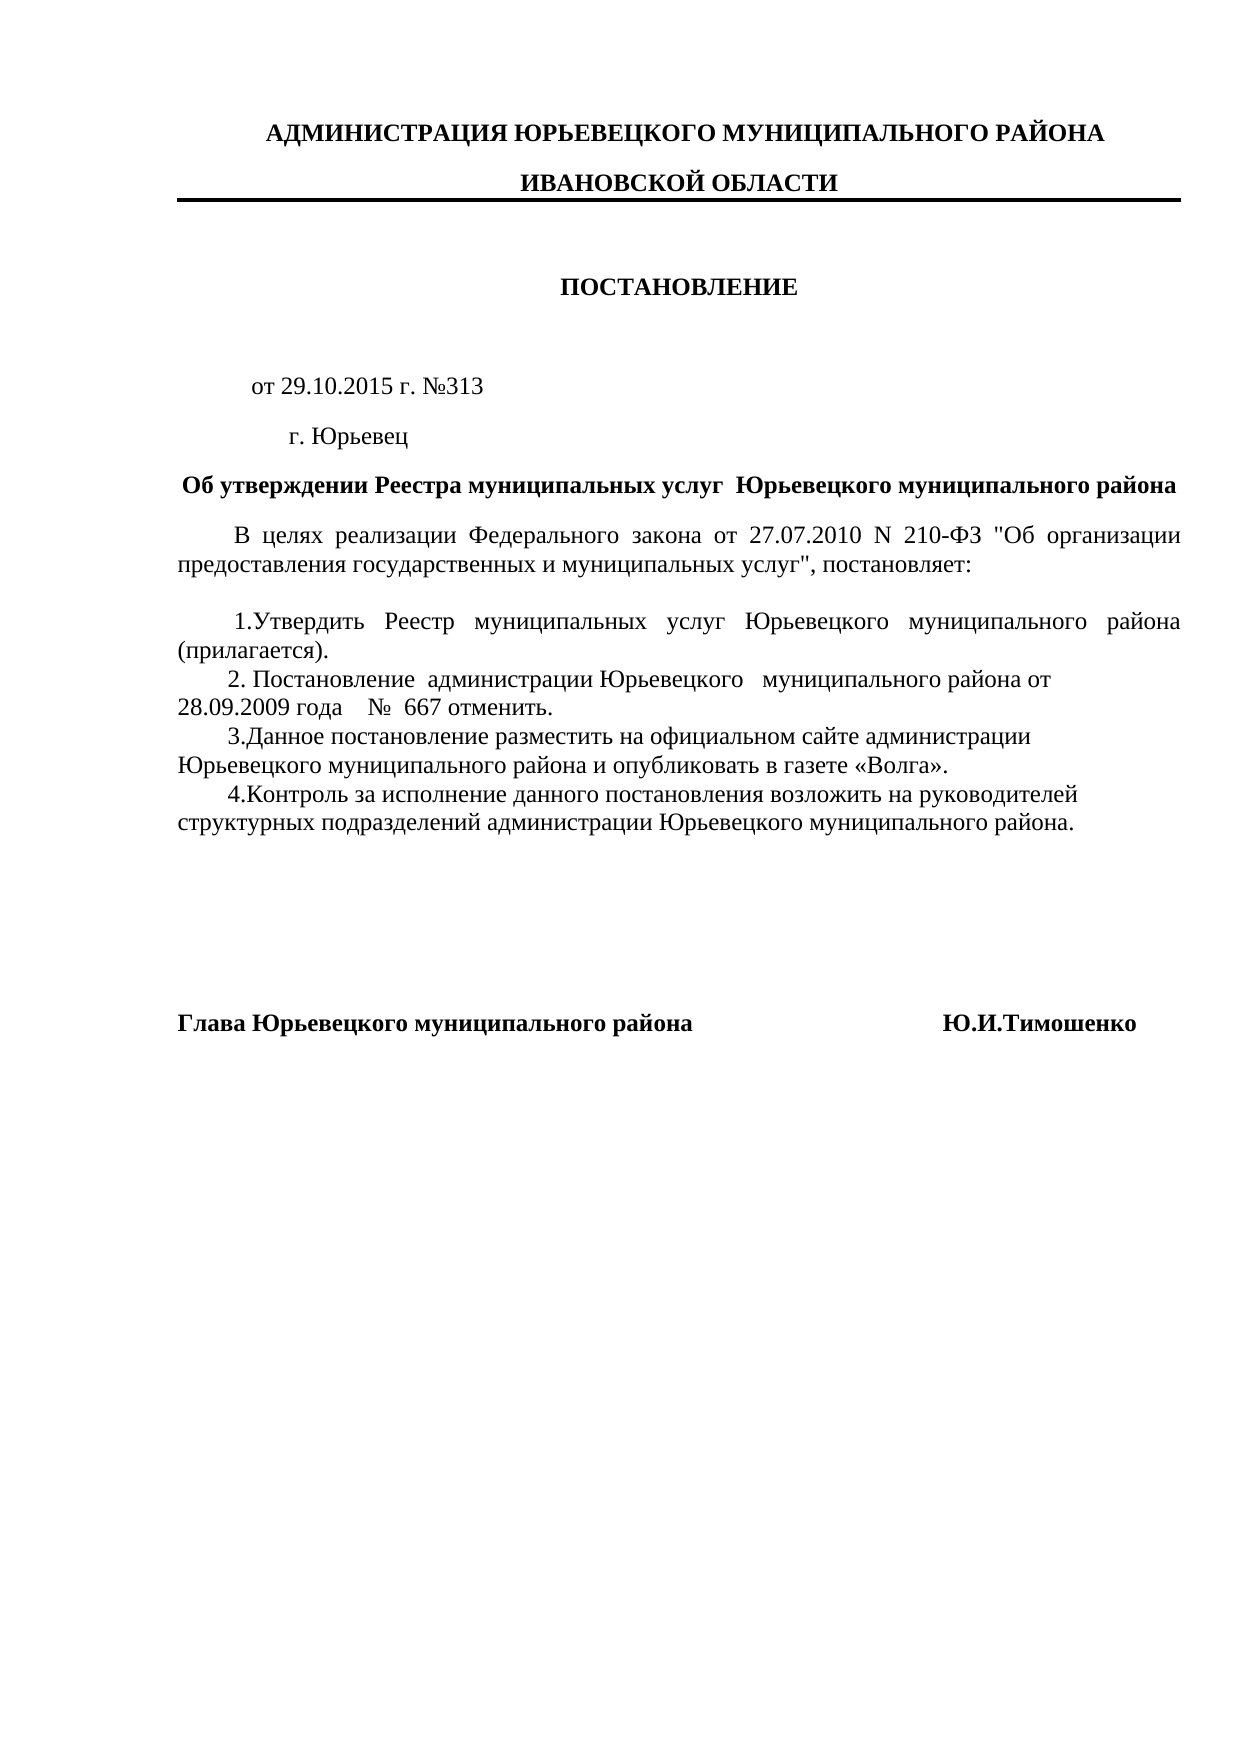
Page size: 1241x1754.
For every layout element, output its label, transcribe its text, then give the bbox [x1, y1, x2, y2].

text г. Юрьевец [177, 421, 1181, 449]
text Об утверждении Реестра муниципальных услуг Юрьевецкого муниципального района [177, 470, 1181, 499]
text Глава Юрьевецкого муниципального района Ю.И.Тимошенко [177, 1008, 1181, 1037]
text ИВАНОВСКОЙ ОБЛАСТИ [177, 168, 1181, 198]
text от 29.10.2015 г. №313 [177, 371, 1181, 400]
text 1.Утвердить Реестр муниципальных услуг Юрьевецкого муниципального района (прилагается). [177, 606, 1181, 664]
text 2. Постановление администрации Юрьевецкого муниципального района от 28.09.2009 года № 667 отменить. [177, 664, 1181, 721]
text 4.Контроль за исполнение данного постановления возложить на руководителей структурных подразделений администрации Юрьевецкого муниципального района. [177, 779, 1181, 836]
text В целях реализации Федерального закона от 27.07.2010 N 210-ФЗ "Об организации предоставления государственных и муниципальных услуг", постановляет: [177, 520, 1181, 577]
text АДМИНИСТРАЦИЯ ЮРЬЕВЕЦКОГО МУНИЦИПАЛЬНОГО РАЙОНА [177, 118, 1181, 147]
text ПОСТАНОВЛЕНИЕ [177, 272, 1181, 301]
text 3.Данное постановление разместить на официальном сайте администрации Юрьевецкого муниципального района и опубликовать в газете «Волга». [177, 721, 1181, 779]
